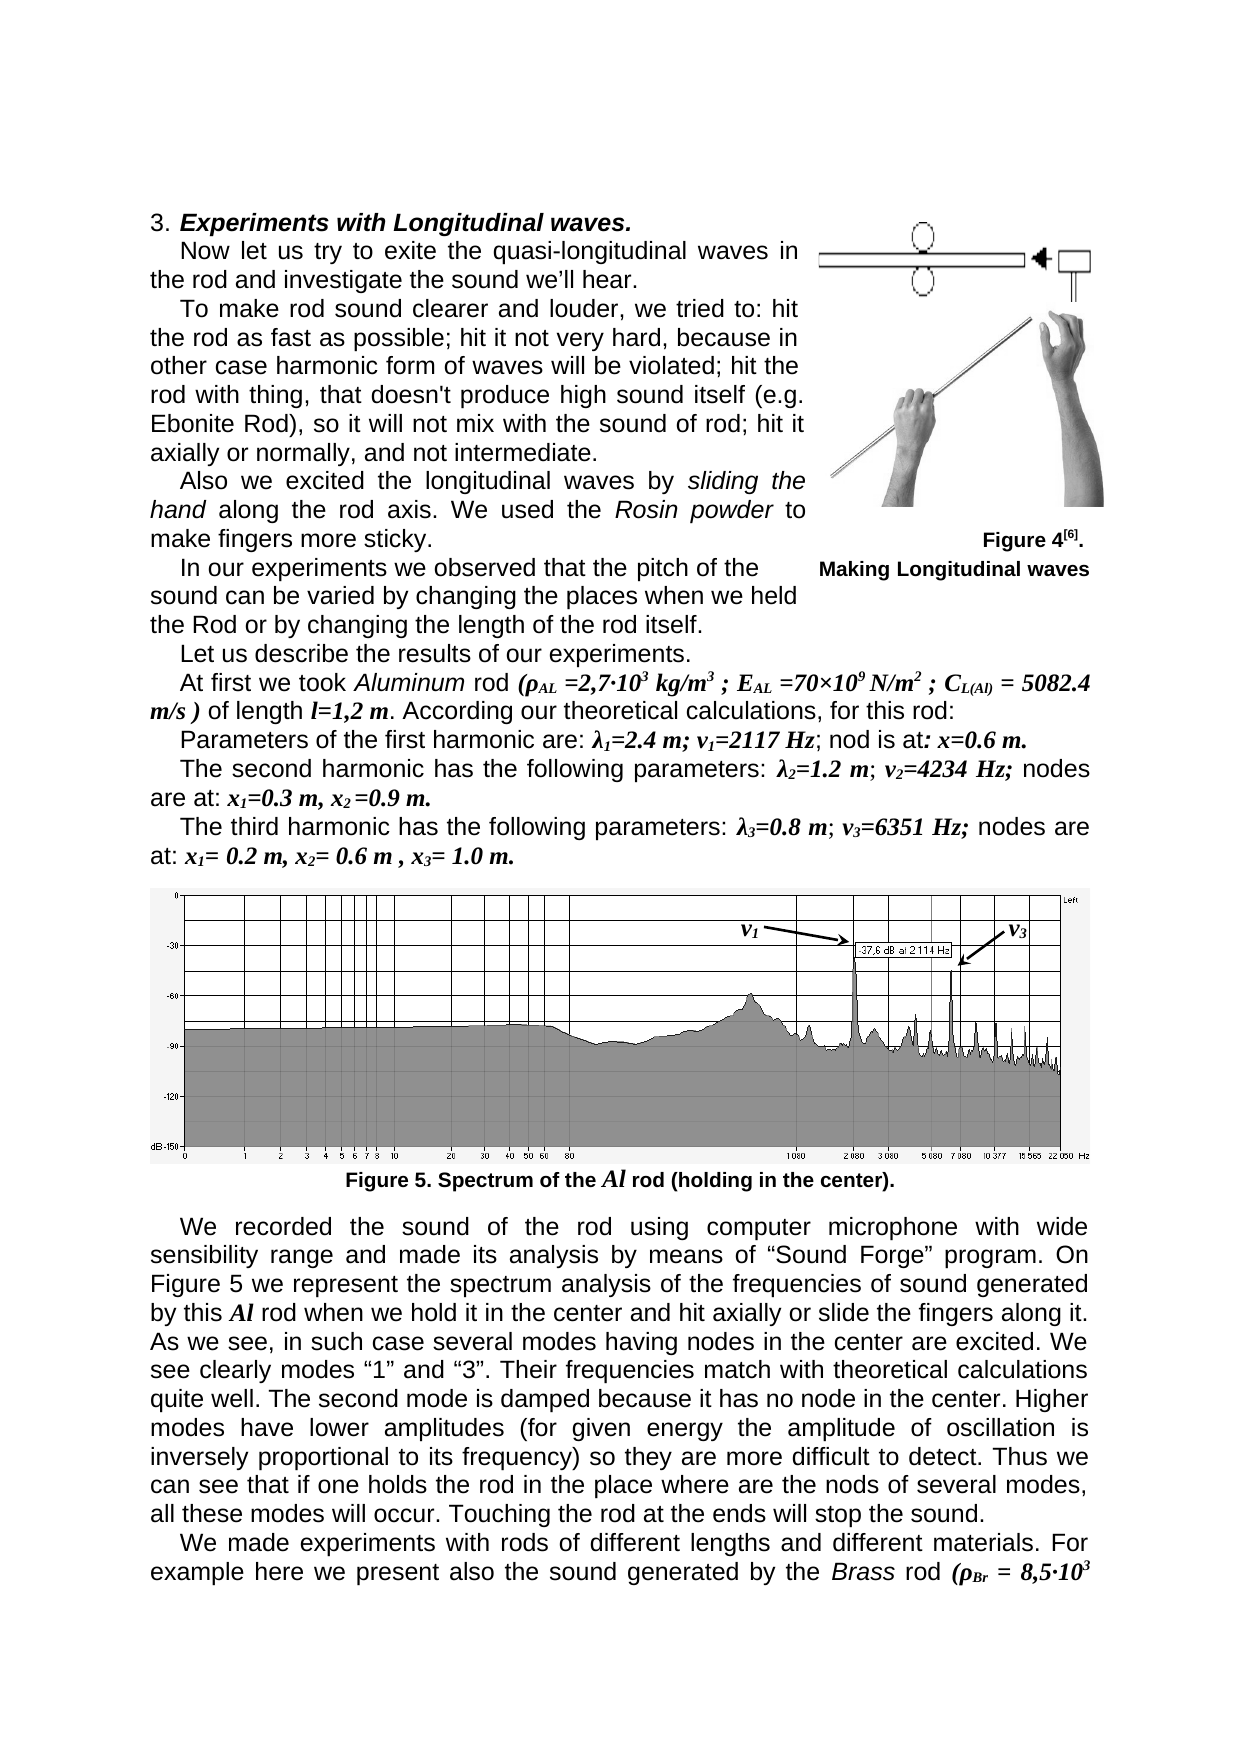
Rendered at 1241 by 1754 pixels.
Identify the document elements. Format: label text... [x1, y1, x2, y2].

text At first we took Aluminum rod (ρAL =2,7·103 kg/m3 ; EAL =70×109 N/m2 ; CL(Al) = 5082.4 m/s ) of length l=1,2 m. According our theoretical calculations, for this rod: [150, 667, 1090, 725]
text Now let us try to exite the quasi-longitudinal waves in the rod and investigate the sound we’ll hear. [150, 236, 818, 294]
text The second harmonic has the following parameters: λ2=1.2 m; ν2=4234 Hz; nodes are at: x1=0.3 m, x2 =0.9 m. [150, 754, 1090, 812]
text We recorded the sound of the rod using computer microphone with wide sensibility range and made its analysis by means of “Sound Forge” program. On Figure 5 we represent the spectrum analysis of the frequencies of sound generated by this Al rod when we hold it in the center and hit axially or slide the fingers along it. As we see, in such case several modes having nodes in the center are excited. We see clearly modes “1” and “3”. Their frequencies match with theoretical calculations quite well. The second mode is damped because it has no node in the center. Higher modes have lower amplitudes (for given energy the amplitude of oscillation is inversely proportional to its frequency) so they are more difficult to detect. Thus we can see that if one holds the rod in the place where are the nods of several modes, all these modes will occur. Touching the rod at the ends will stop the sound. [150, 1212, 1090, 1528]
text Figure 5. Spectrum of the Al rod (holding in the center). [150, 1164, 1090, 1192]
text To make rod sound clearer and louder, we tried to: hit the rod as fast as possible; hit it not very hard, because in other case harmonic form of waves will be violated; hit the rod with thing, that doesn't produce high sound itself (e.g. Ebonite Rod), so it will not mix with the sound of rod; hit it axially or normally, and not intermediate. [150, 294, 825, 466]
text Let us describe the results of our experiments. [150, 639, 1090, 667]
list Experiments with Longitudinal waves. [150, 207, 1090, 236]
picture [818, 222, 1091, 352]
text The third harmonic has the following parameters: λ3=0.8 m; ν3=6351 Hz; nodes are at: x1= 0.2 m, x2= 0.6 m , x3= 1.0 m. [150, 812, 1090, 869]
text Also we excited the longitudinal waves by sliding the hand along the rod axis. We used the Rosin powder to make fingers more sticky. Figure 4[6]. [150, 466, 1090, 552]
text Parameters of the first harmonic are: λ1=2.4 m; ν1=2117 Hz; nod is at: x=0.6 m. [150, 725, 1090, 754]
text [150, 1528, 1090, 1586]
text the Rod or by changing the length of the rod itself. [150, 610, 1090, 639]
text In our experiments we observed that the pitch of the Making Longitudinal waves sound can be varied by changing the places when we held [150, 552, 1090, 610]
